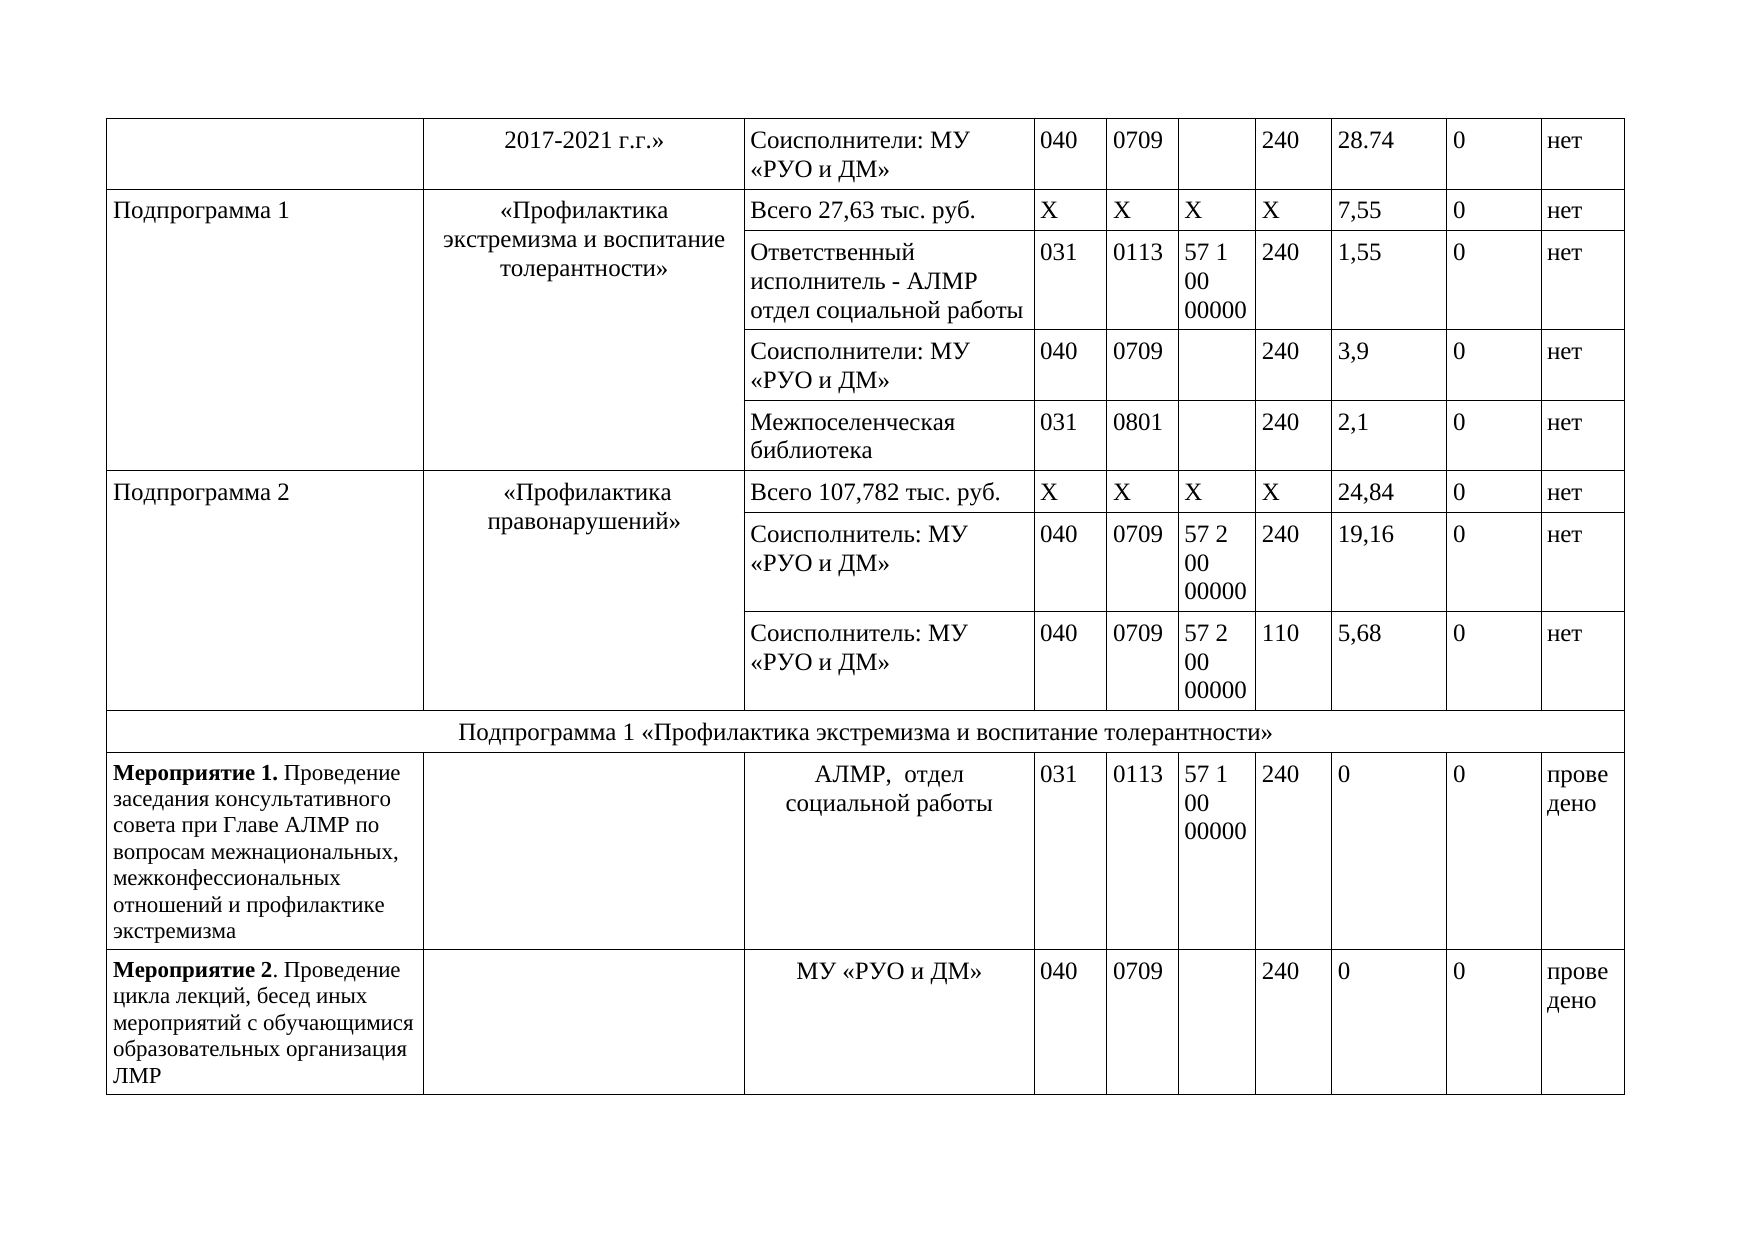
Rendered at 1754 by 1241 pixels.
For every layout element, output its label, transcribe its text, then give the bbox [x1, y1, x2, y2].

table_cell 110 [1256, 612, 1331, 710]
table_cell Х [1179, 471, 1255, 512]
table_cell Х [1035, 190, 1106, 230]
table_cell 0113 [1107, 753, 1178, 949]
table_cell 040 [1035, 513, 1106, 611]
table_cell 0709 [1107, 950, 1178, 1094]
table_cell Мероприятие 2. Проведение цикла лекций, бесед иных мероприятий с обучающимися образовательных организация ЛМР [107, 950, 423, 1094]
table_cell Всего 27,63 тыс. руб. [745, 190, 1034, 230]
table_cell 040 [1035, 330, 1106, 400]
table_cell [1179, 119, 1255, 188]
table_cell нет [1542, 471, 1624, 512]
table_cell 040 [1035, 612, 1106, 710]
table_cell 240 [1256, 231, 1331, 329]
table_cell 7,55 [1332, 190, 1446, 230]
table_cell 240 [1256, 119, 1331, 188]
table_cell нет [1542, 190, 1624, 230]
table_cell Подпрограмма 1 [107, 190, 423, 470]
table_cell нет [1542, 401, 1624, 470]
table_cell 240 [1256, 753, 1331, 949]
table_cell 0 [1447, 753, 1541, 949]
table_cell 031 [1035, 231, 1106, 329]
table_cell 3,9 [1332, 330, 1446, 400]
table_cell 040 [1035, 119, 1106, 188]
table_cell Соисполнители: МУ «РУО и ДМ» [745, 330, 1034, 400]
table_cell нет [1542, 330, 1624, 400]
table_cell 1,55 [1332, 231, 1446, 329]
table_cell 0709 [1107, 119, 1178, 188]
table_cell нет [1542, 612, 1624, 710]
table_cell [424, 950, 744, 1094]
table_cell Х [1179, 190, 1255, 230]
table_cell 0801 [1107, 401, 1178, 470]
table_cell «Профилактика экстремизма и воспитание толерантности» [424, 190, 744, 470]
table_cell 57 2 00 00000 [1179, 612, 1255, 710]
table_cell Межпоселенческая библиотека [745, 401, 1034, 470]
table_cell нет [1542, 513, 1624, 611]
table_cell 0 [1332, 950, 1446, 1094]
table_cell 031 [1035, 401, 1106, 470]
table_cell нет [1542, 231, 1624, 329]
table_cell 240 [1256, 513, 1331, 611]
table_cell Х [1256, 190, 1331, 230]
table_cell 0709 [1107, 330, 1178, 400]
table_cell 2,1 [1332, 401, 1446, 470]
table_cell 0 [1447, 612, 1541, 710]
table_cell Х [1107, 190, 1178, 230]
table_cell 040 [1035, 950, 1106, 1094]
table_cell Х [1256, 471, 1331, 512]
table_cell Подпрограмма 2 [107, 471, 423, 710]
table_cell Соисполнители: МУ «РУО и ДМ» [745, 119, 1034, 188]
table_cell [1179, 401, 1255, 470]
table_cell 0 [1447, 950, 1541, 1094]
table_cell 240 [1256, 330, 1331, 400]
table_cell 031 [1035, 753, 1106, 949]
table_cell 0709 [1107, 612, 1178, 710]
table_cell [1179, 330, 1255, 400]
table_cell 0 [1332, 753, 1446, 949]
table_cell Мероприятие 1. Проведение заседания консультативного совета при Главе АЛМР по вопросам межнациональных, межконфессиональных отношений и профилактике экстремизма [107, 753, 423, 949]
table_cell 240 [1256, 950, 1331, 1094]
table_cell 0 [1447, 119, 1541, 188]
table_cell Всего 107,782 тыс. руб. [745, 471, 1034, 512]
table_cell Соисполнитель: МУ «РУО и ДМ» [745, 513, 1034, 611]
table_cell 0 [1447, 513, 1541, 611]
table_cell Х [1107, 471, 1178, 512]
table_cell 240 [1256, 401, 1331, 470]
table_cell [424, 753, 744, 949]
table_cell 0 [1447, 330, 1541, 400]
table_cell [745, 231, 1034, 329]
table_cell 57 2 00 00000 [1179, 513, 1255, 611]
table_cell 0 [1447, 190, 1541, 230]
table_cell проведено [1542, 753, 1624, 949]
table_cell 0113 [1107, 231, 1178, 329]
table_cell нет [1542, 119, 1624, 188]
table_cell 0709 [1107, 513, 1178, 611]
table_cell 28.74 [1332, 119, 1446, 188]
table_cell 5,68 [1332, 612, 1446, 710]
table_cell [1179, 950, 1255, 1094]
table_cell 19,16 [1332, 513, 1446, 611]
table_cell 0 [1447, 401, 1541, 470]
table_cell Соисполнитель: МУ «РУО и ДМ» [745, 612, 1034, 710]
table_cell АЛМР, отдел социальной работы [745, 753, 1034, 949]
table_cell МУ «РУО и ДМ» [745, 950, 1034, 1094]
table_cell 0 [1447, 231, 1541, 329]
table_cell «Профилактика правонарушений» [424, 471, 744, 710]
table_cell 57 1 00 00000 [1179, 753, 1255, 949]
table_cell Подпрограмма 1 «Профилактика экстремизма и воспитание толерантности» [107, 711, 1624, 752]
table_cell Х [1035, 471, 1106, 512]
table_cell 24,84 [1332, 471, 1446, 512]
table_cell 57 1 00 00000 [1179, 231, 1255, 329]
table_cell 0 [1447, 471, 1541, 512]
table_cell проведено [1542, 950, 1624, 1094]
